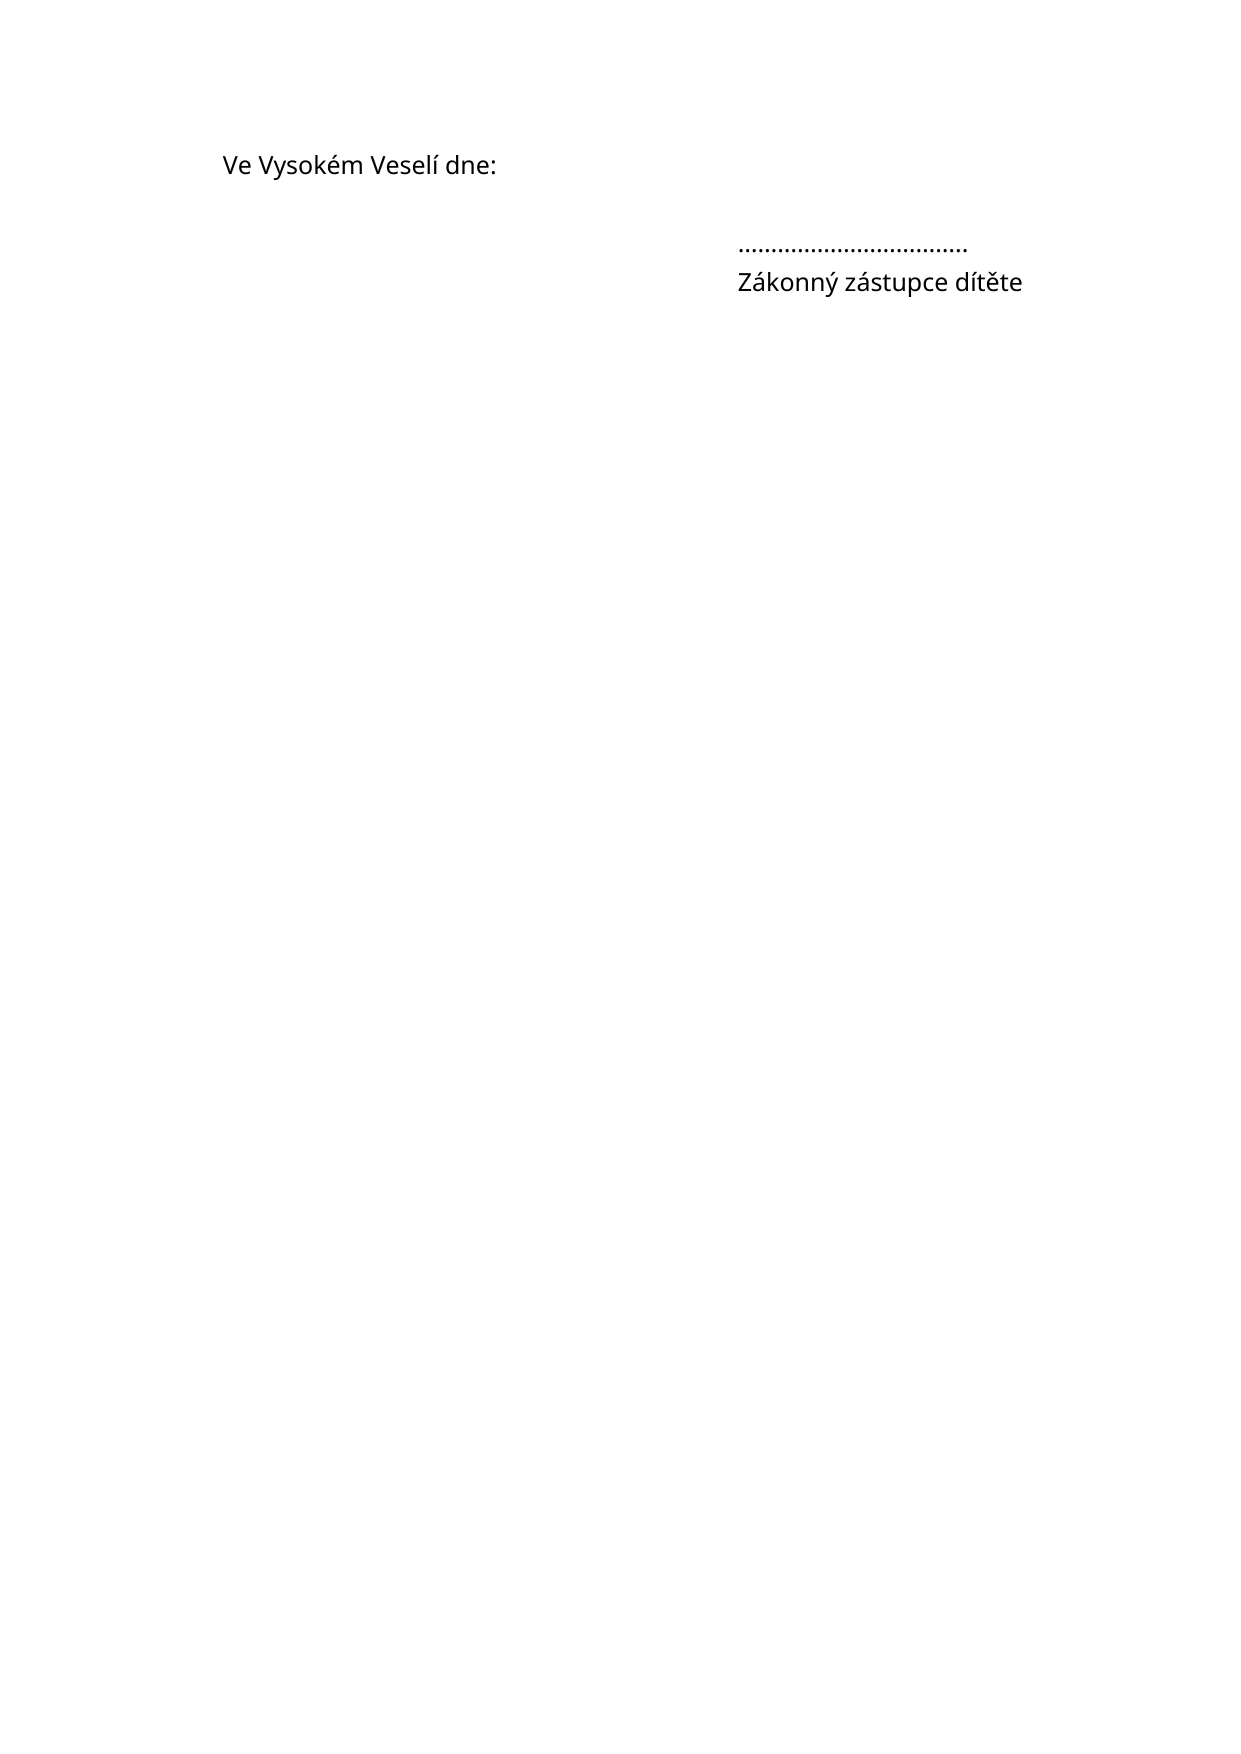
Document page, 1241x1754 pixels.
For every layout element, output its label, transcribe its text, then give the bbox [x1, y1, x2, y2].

list Ve Vysokém Veselí dne: [223, 148, 1093, 182]
list …………………………….. [223, 226, 1093, 260]
list Zákonný zástupce dítěte [223, 265, 1093, 299]
